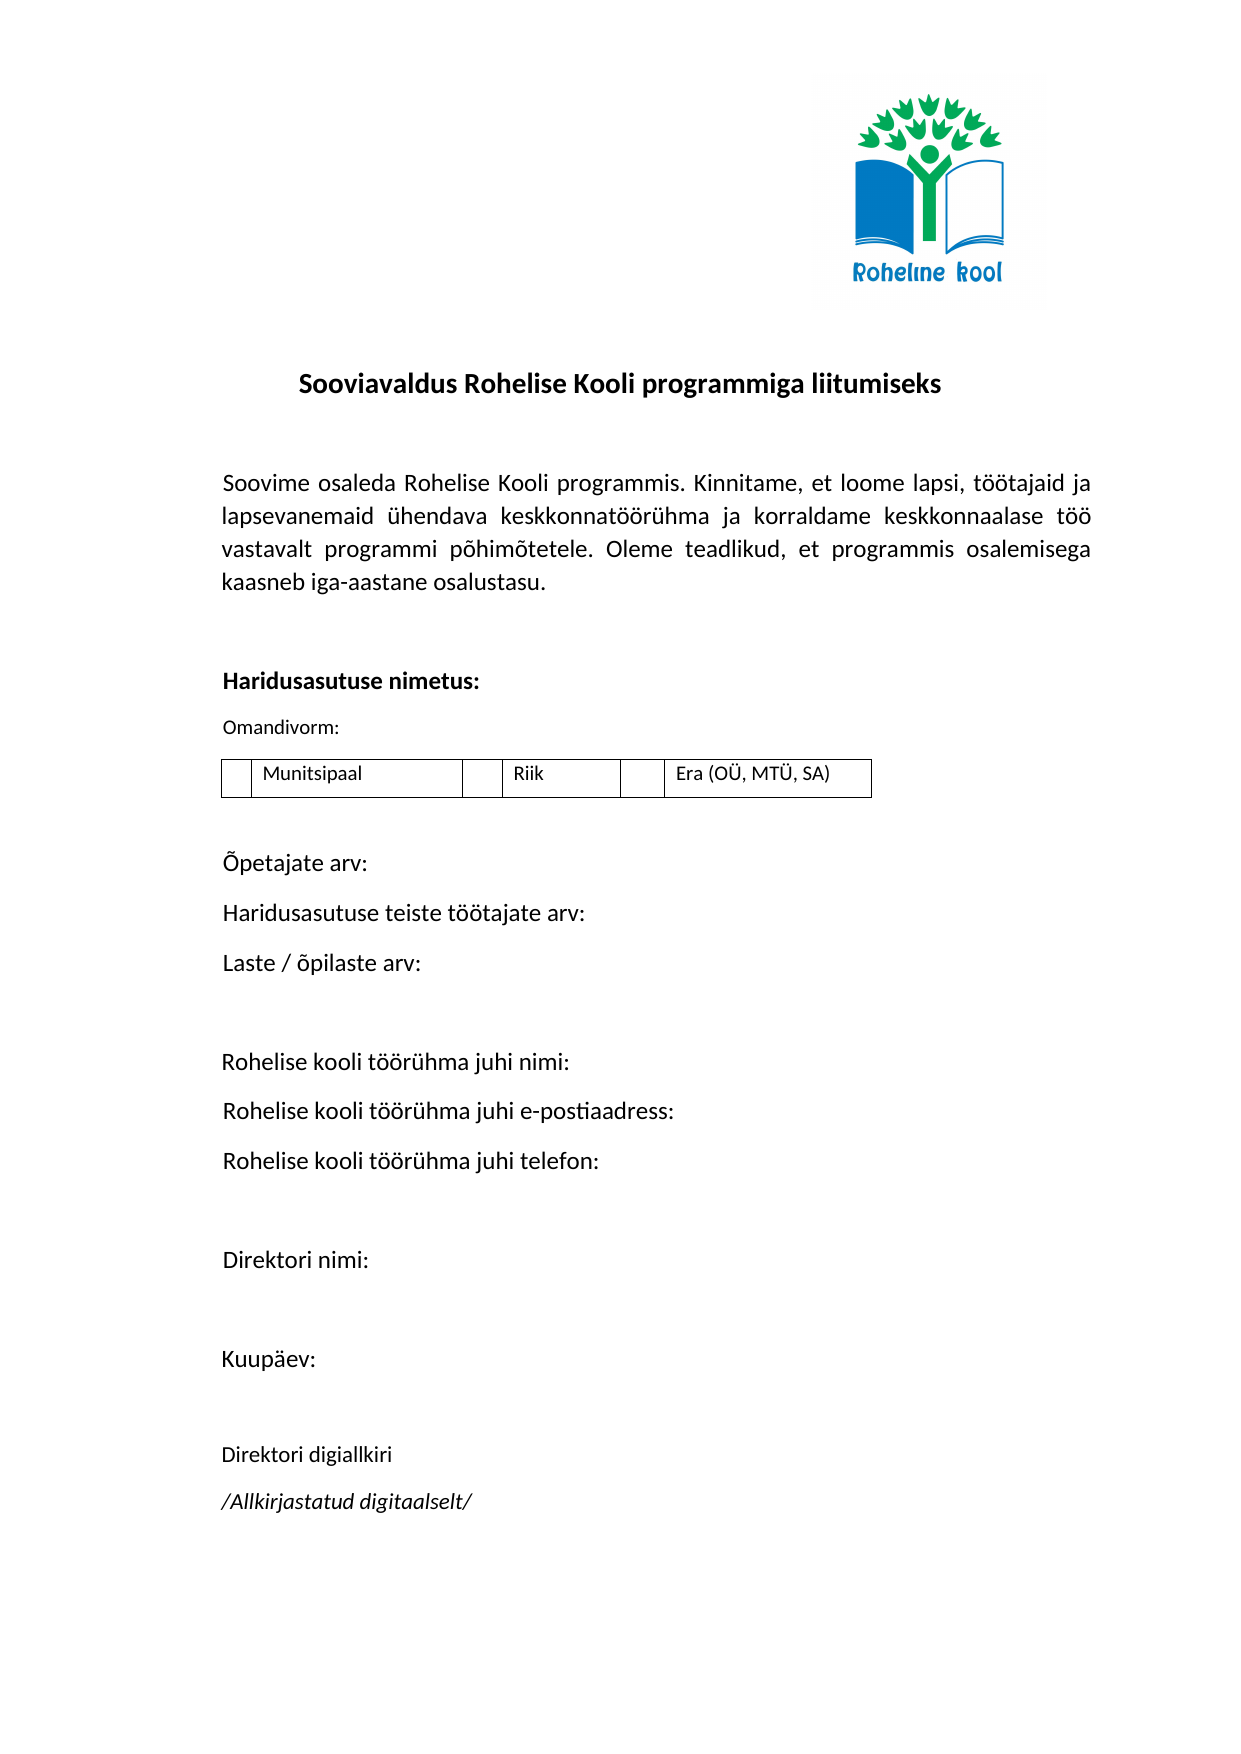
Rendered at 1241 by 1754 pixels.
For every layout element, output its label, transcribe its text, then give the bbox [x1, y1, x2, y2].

table_header [621, 760, 664, 797]
table_header [463, 760, 502, 797]
text Soovime osaleda Rohelise Kooli programmis. Kinnitame, et loome lapsi, töötajaid ja lapsevanemaid ühendava keskkonnatöörühma ja korraldame keskkonnaalase töö vastavalt programmi põhimõtetele. Oleme teadlikud, et programmis osalemisega kaasneb iga-aastane osalustasu. [221, 467, 1093, 596]
text /Allkirjastatud digitaalselt/ [148, 1487, 1093, 1515]
text Õpetajate arv: [223, 848, 1093, 878]
text Rohelise kooli töörühma juhi e-postiaadress: [148, 1096, 1093, 1126]
table_header [222, 760, 251, 797]
text Haridusasutuse teiste töötajate arv: [223, 897, 1093, 928]
text Rohelise kooli töörühma juhi telefon: [148, 1145, 1093, 1176]
text Laste / õpilaste arv: [223, 947, 1093, 977]
table_header Riik [503, 760, 620, 797]
text Kuupäev: [148, 1343, 1093, 1374]
picture [811, 73, 1048, 310]
text Sooviavaldus Rohelise Kooli programmiga liitumiseks [148, 365, 1093, 401]
text Haridusasutuse nimetus: [223, 665, 1093, 696]
text Omandivorm: [223, 714, 1093, 740]
table_header Munitsipaal [252, 760, 462, 797]
text Direktori digiallkiri [148, 1440, 1093, 1468]
text Rohelise kooli töörühma juhi nimi: [221, 1046, 1093, 1076]
text Direktori nimi: [148, 1244, 1093, 1275]
table_header Era (OÜ, MTÜ, SA) [665, 760, 871, 797]
